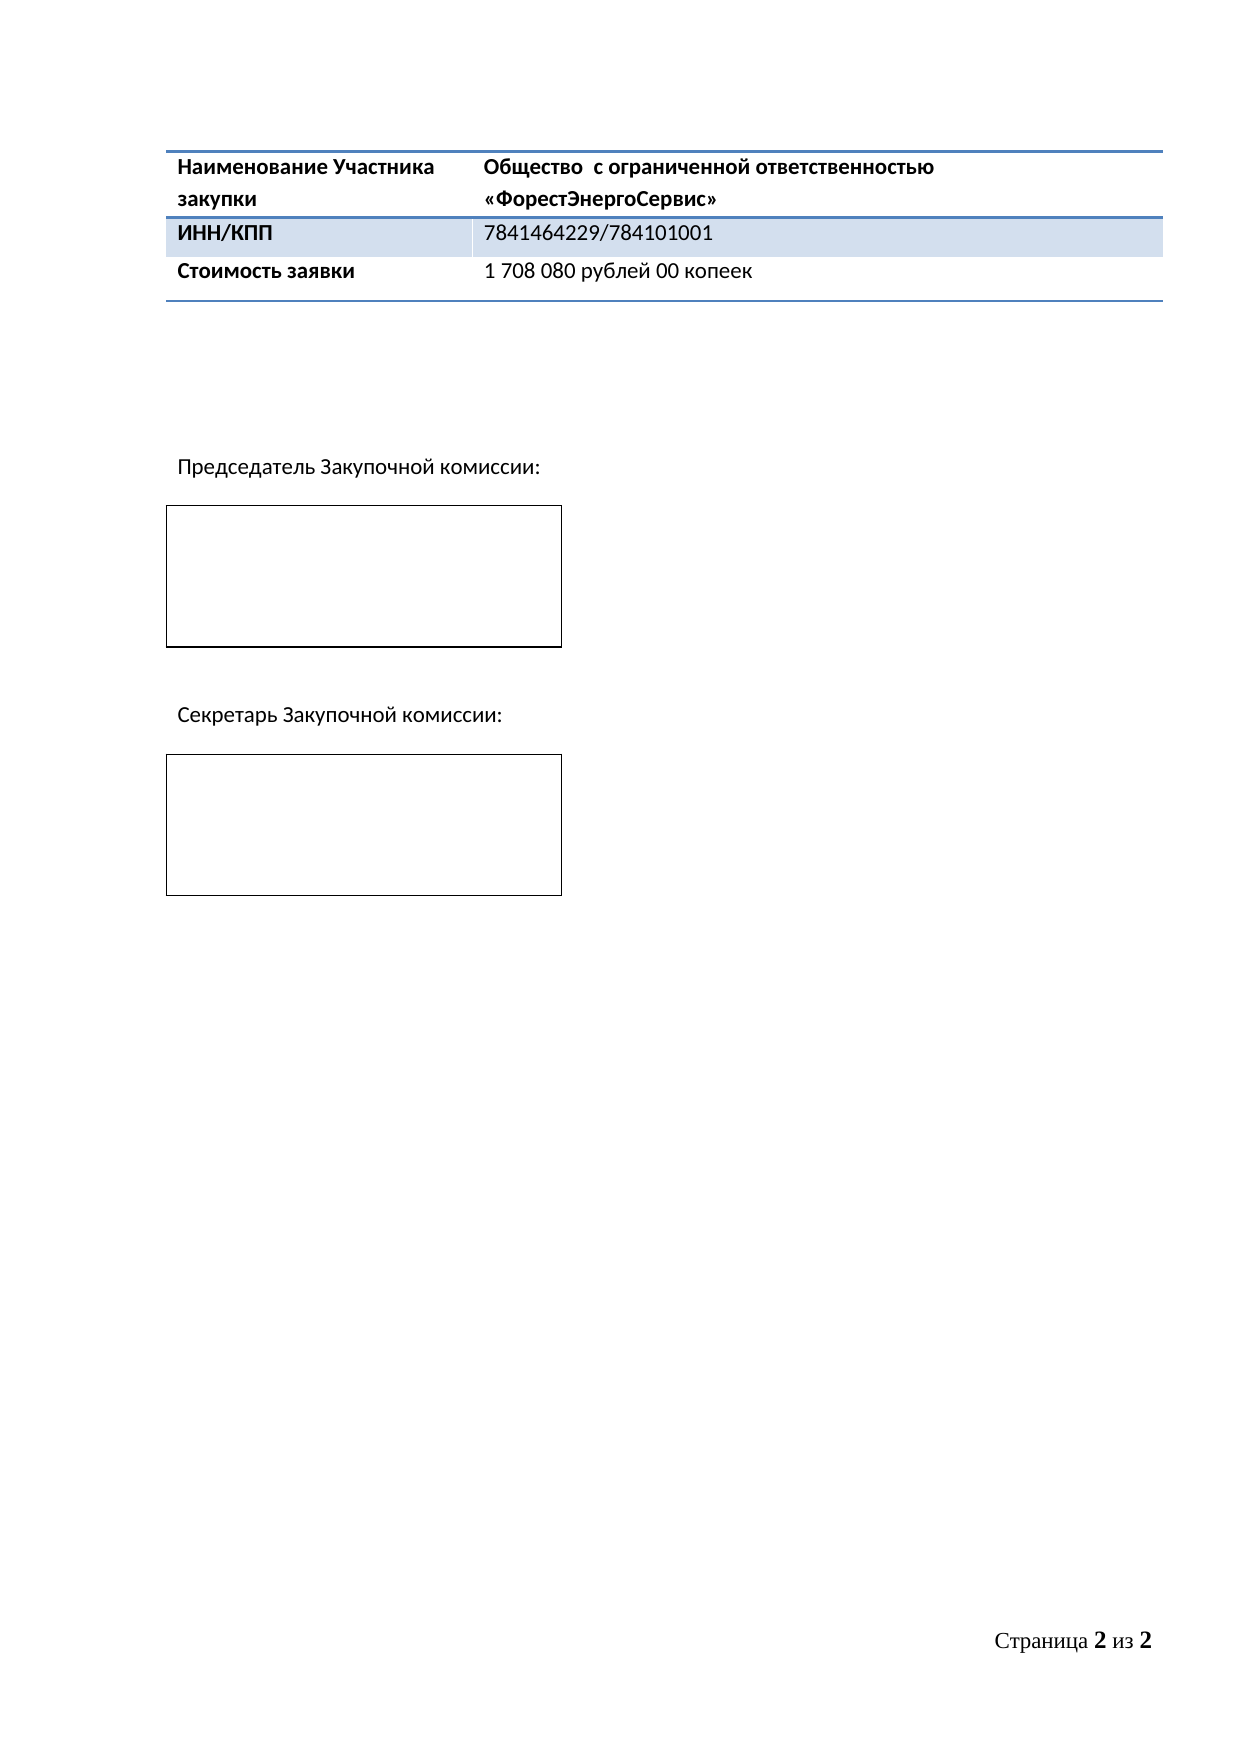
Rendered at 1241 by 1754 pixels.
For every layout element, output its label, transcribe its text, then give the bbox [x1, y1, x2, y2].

table_cell Стоимость заявки [166, 257, 472, 300]
table_header [167, 506, 561, 646]
table_header [167, 755, 561, 895]
text Секретарь Закупочной комиссии: [177, 700, 1152, 728]
table_cell ИНН/КПП [166, 219, 472, 257]
table_header Общество с ограниченной ответственностью «ФорестЭнергоСервис» [473, 153, 1163, 216]
text Председатель Закупочной комиссии: [177, 452, 1152, 480]
table_cell 7841464229/784101001 [473, 219, 1163, 257]
table_cell 1 708 080 рублей 00 копеек [473, 257, 1163, 300]
table_header Наименование Участника закупки [166, 153, 472, 216]
